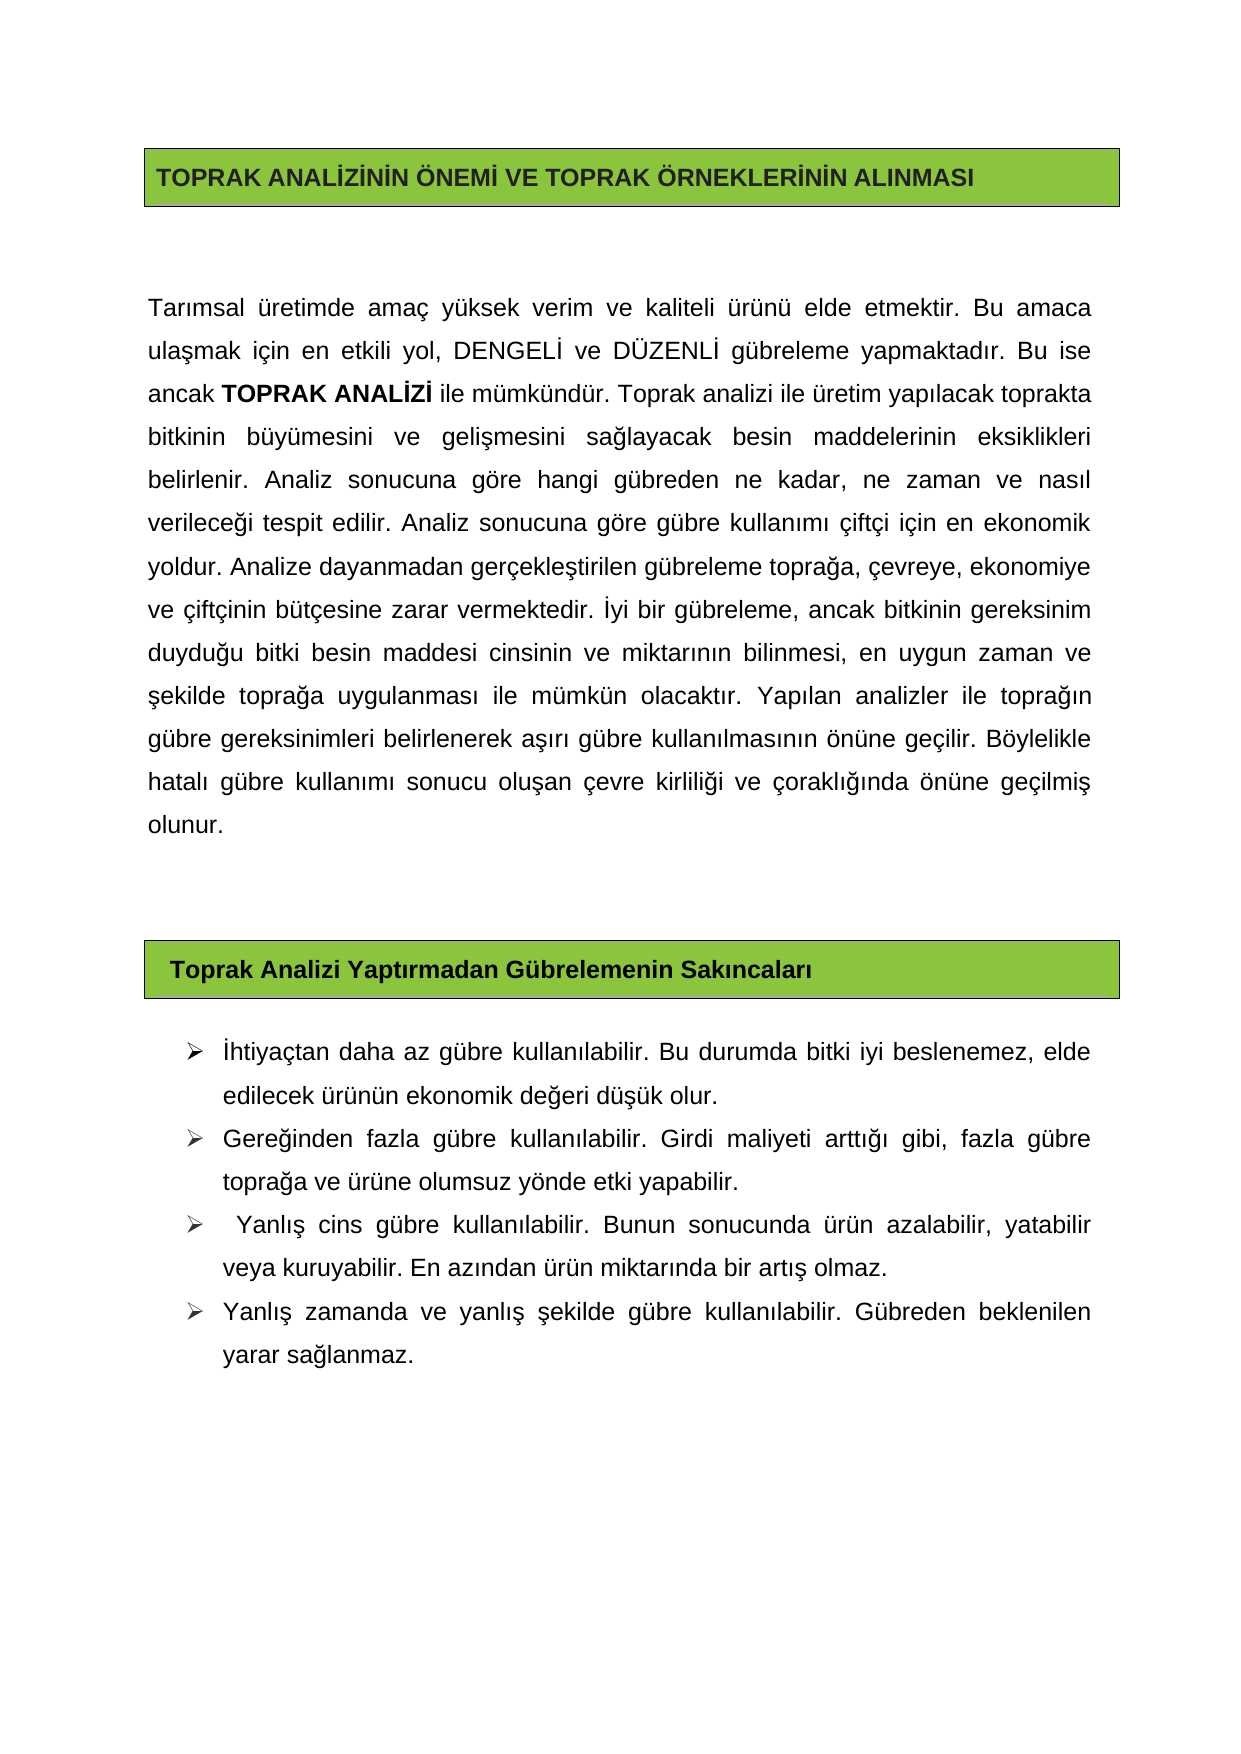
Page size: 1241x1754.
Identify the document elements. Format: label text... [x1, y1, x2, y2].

list Yanlış cins gübre kullanılabilir. Bunun sonucunda ürün azalabilir, yatabilir veya kuruyabilir. En azından ürün miktarında bir artış olmaz. [185, 1210, 1093, 1282]
list Yanlış zamanda ve yanlış şekilde gübre kullanılabilir. Gübreden beklenilen yarar sağlanmaz. [185, 1296, 1093, 1368]
text Tarımsal üretimde amaç yüksek verim ve kaliteli ürünü elde etmektir. Bu amaca ulaşmak için en etkili yol, DENGELİ ve DÜZENLİ gübreleme yapmaktadır. Bu ise ancak TOPRAK ANALİZİ ile mümkündür. Toprak analizi ile üretim yapılacak toprakta bitkinin büyümesini ve gelişmesini sağlayacak besin maddelerinin eksiklikleri belirlenir. Analiz sonucuna göre hangi gübreden ne kadar, ne zaman ve nasıl verileceği tespit edilir. Analiz sonucuna göre gübre kullanımı çiftçi için en ekonomik yoldur. Analize dayanmadan gerçekleştirilen gübreleme toprağa, çevreye, ekonomiye ve çiftçinin bütçesine zarar vermektedir. İyi bir gübreleme, ancak bitkinin gereksinim duyduğu bitki besin maddesi cinsinin ve miktarının bilinmesi, en uygun zaman ve şekilde toprağa uygulanması ile mümkün olacaktır. Yapılan analizler ile toprağın gübre gereksinimleri belirlenerek aşırı gübre kullanılmasının önüne geçilir. Böylelikle hatalı gübre kullanımı sonucu oluşan çevre kirliliği ve çoraklığında önüne geçilmiş olunur. [148, 293, 1093, 839]
list İhtiyaçtan daha az gübre kullanılabilir. Bu durumda bitki iyi beslenemez, elde edilecek ürünün ekonomik değeri düşük olur. [185, 1037, 1093, 1109]
list Gereğinden fazla gübre kullanılabilir. Girdi maliyeti arttığı gibi, fazla gübre toprağa ve ürüne olumsuz yönde etki yapabilir. [185, 1124, 1093, 1196]
